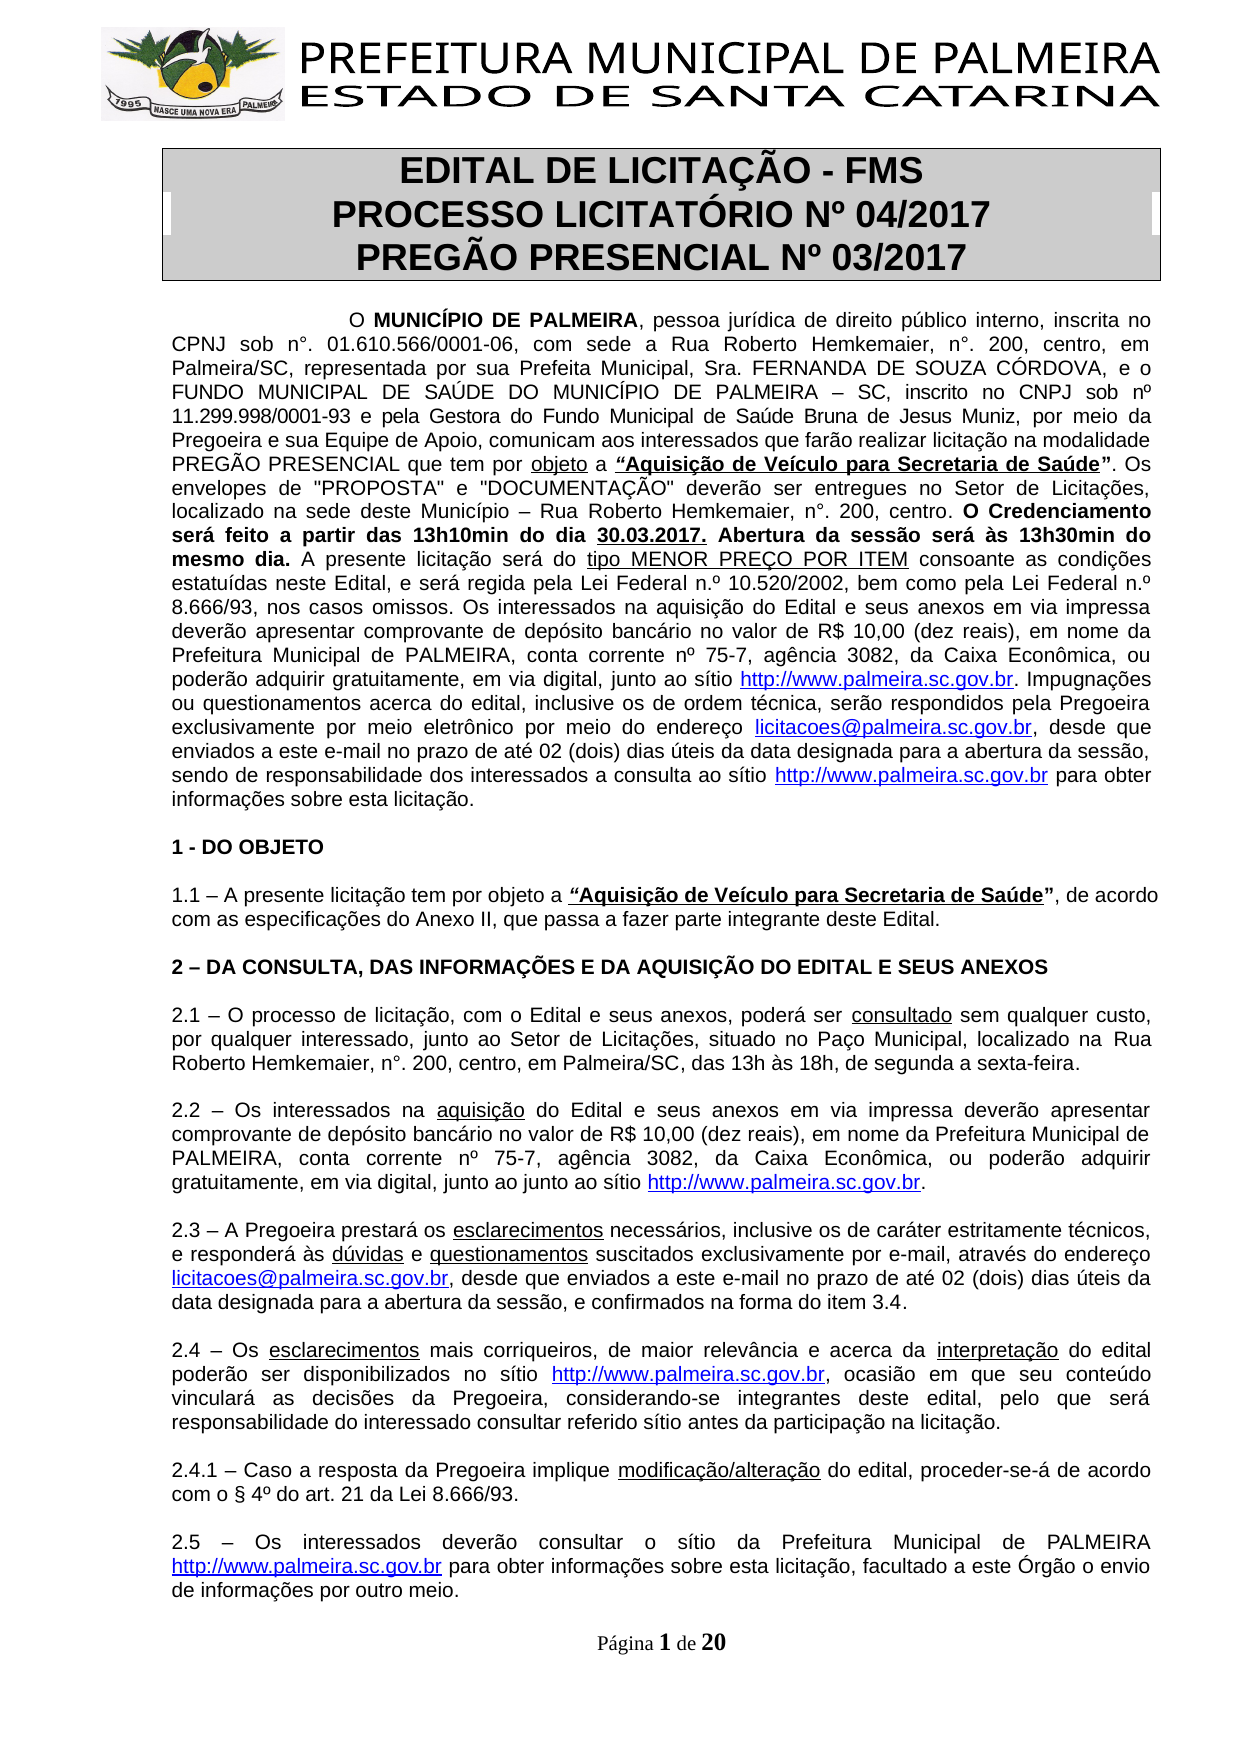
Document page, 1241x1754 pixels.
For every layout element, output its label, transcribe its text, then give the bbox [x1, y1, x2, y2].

text 2.4 – Os esclarecimentos mais corriqueiros, de maior relevância e acerca da interpretação do edital poderão ser disponibilizados no sítio http://www.palmeira.sc.gov.br, ocasião em que seu conteúdo vinculará as decisões da Pregoeira, considerando-se integrantes deste edital, pelo que será responsabilidade do interessado consultar referido sítio antes da participação na licitação. [171, 1338, 1152, 1434]
picture [101, 27, 285, 121]
text PROCESSO LICITATÓRIO Nº 04/2017 [171, 192, 1152, 234]
text EDITAL DE LICITAÇÃO - FMS [163, 149, 1160, 192]
text 2.5 – Os interessados deverão consultar o sítio da Prefeitura Municipal de PALMEIRA http://www.palmeira.sc.gov.br para obter informações sobre esta licitação, facultado a este Órgão o envio de informações por outro meio. [171, 1529, 1152, 1601]
text 2.4.1 – Caso a resposta da Pregoeira implique modificação/alteração do edital, proceder-se-á de acordo com o § 4º do art. 21 da Lei 8.666/93. [171, 1458, 1152, 1506]
text 1.1 – A presente licitação tem por objeto a “Aquisição de Veículo para Secretaria de Saúde”, de acordo com as especificações do Anexo II, que passa a fazer parte integrante deste Edital. [171, 883, 1158, 931]
text 2.3 – A Pregoeira prestará os esclarecimentos necessários, inclusive os de caráter estritamente técnicos, e responderá às dúvidas e questionamentos suscitados exclusivamente por e-mail, através do endereço licitacoes@palmeira.sc.gov.br, desde que enviados a este e-mail no prazo de até 02 (dois) dias úteis da data designada para a abertura da sessão, e confirmados na forma do item 3.4. [171, 1218, 1152, 1314]
text 2.2 – Os interessados na aquisição do Edital e seus anexos em via impressa deverão apresentar comprovante de depósito bancário no valor de R$ 10,00 (dez reais), em nome da Prefeitura Municipal de PALMEIRA, conta corrente nº 75-7, agência 3082, da Caixa Econômica, ou poderão adquirir gratuitamente, em via digital, junto ao junto ao sítio http://www.palmeira.sc.gov.br. [171, 1098, 1152, 1194]
text 2.1 – O processo de licitação, com o Edital e seus anexos, poderá ser consultado sem qualquer custo, por qualquer interessado, junto ao Setor de Licitações, situado no Paço Municipal, localizado na Rua Roberto Hemkemaier, n°. 200, centro, em Palmeira/SC, das 13h às 18h, de segunda a sexta-feira. [171, 1002, 1152, 1074]
text 2 – DA CONSULTA, DAS INFORMAÇÕES E DA AQUISIÇÃO DO EDITAL E SEUS ANEXOS [171, 954, 1152, 978]
text 1 - DO OBJETO [171, 835, 1152, 859]
text PREGÃO PRESENCIAL Nº 03/2017 [163, 234, 1160, 280]
text O MUNICÍPIO DE PALMEIRA, pessoa jurídica de direito público interno, inscrita no CPNJ sob n°. 01.610.566/0001-06, com sede a Rua Roberto Hemkemaier, n°. 200, centro, em Palmeira/SC, representada por sua Prefeita Municipal, Sra. FERNANDA DE SOUZA CÓRDOVA, e o FUNDO MUNICIPAL DE SAÚDE DO MUNICÍPIO DE PALMEIRA – SC, inscrito no CNPJ sob nº 11.299.998/0001-93 e pela Gestora do Fundo Municipal de Saúde Bruna de Jesus Muniz, por meio da Pregoeira e sua Equipe de Apoio, comunicam aos interessados que farão realizar licitação na modalidade PREGÃO PRESENCIAL que tem por objeto a “Aquisição de Veículo para Secretaria de Saúde”. Os envelopes de "PROPOSTA" e "DOCUMENTAÇÃO" deverão ser entregues no Setor de Licitações, localizado na sede deste Município – Rua Roberto Hemkemaier, n°. 200, centro. O Credenciamento será feito a partir das 13h10min do dia 30.03.2017. Abertura da sessão será às 13h30min do mesmo dia. A presente licitação será do tipo MENOR PREÇO POR ITEM consoante as condições estatuídas neste Edital, e será regida pela Lei Federal n.º 10.520/2002, bem como pela Lei Federal n.º 8.666/93, nos casos omissos. Os interessados na aquisição do Edital e seus anexos em via impressa deverão apresentar comprovante de depósito bancário no valor de R$ 10,00 (dez reais), em nome da Prefeitura Municipal de PALMEIRA, conta corrente nº 75-7, agência 3082, da Caixa Econômica, ou poderão adquirir gratuitamente, em via digital, junto ao sítio http://www.palmeira.sc.gov.br. Impugnações ou questionamentos acerca do edital, inclusive os de ordem técnica, serão respondidos pela Pregoeira exclusivamente por meio eletrônico por meio do endereço licitacoes@palmeira.sc.gov.br, desde que enviados a este e-mail no prazo de até 02 (dois) dias úteis da data designada para a abertura da sessão, sendo de responsabilidade dos interessados a consulta ao sítio http://www.palmeira.sc.gov.br para obter informações sobre esta licitação. [171, 308, 1152, 811]
